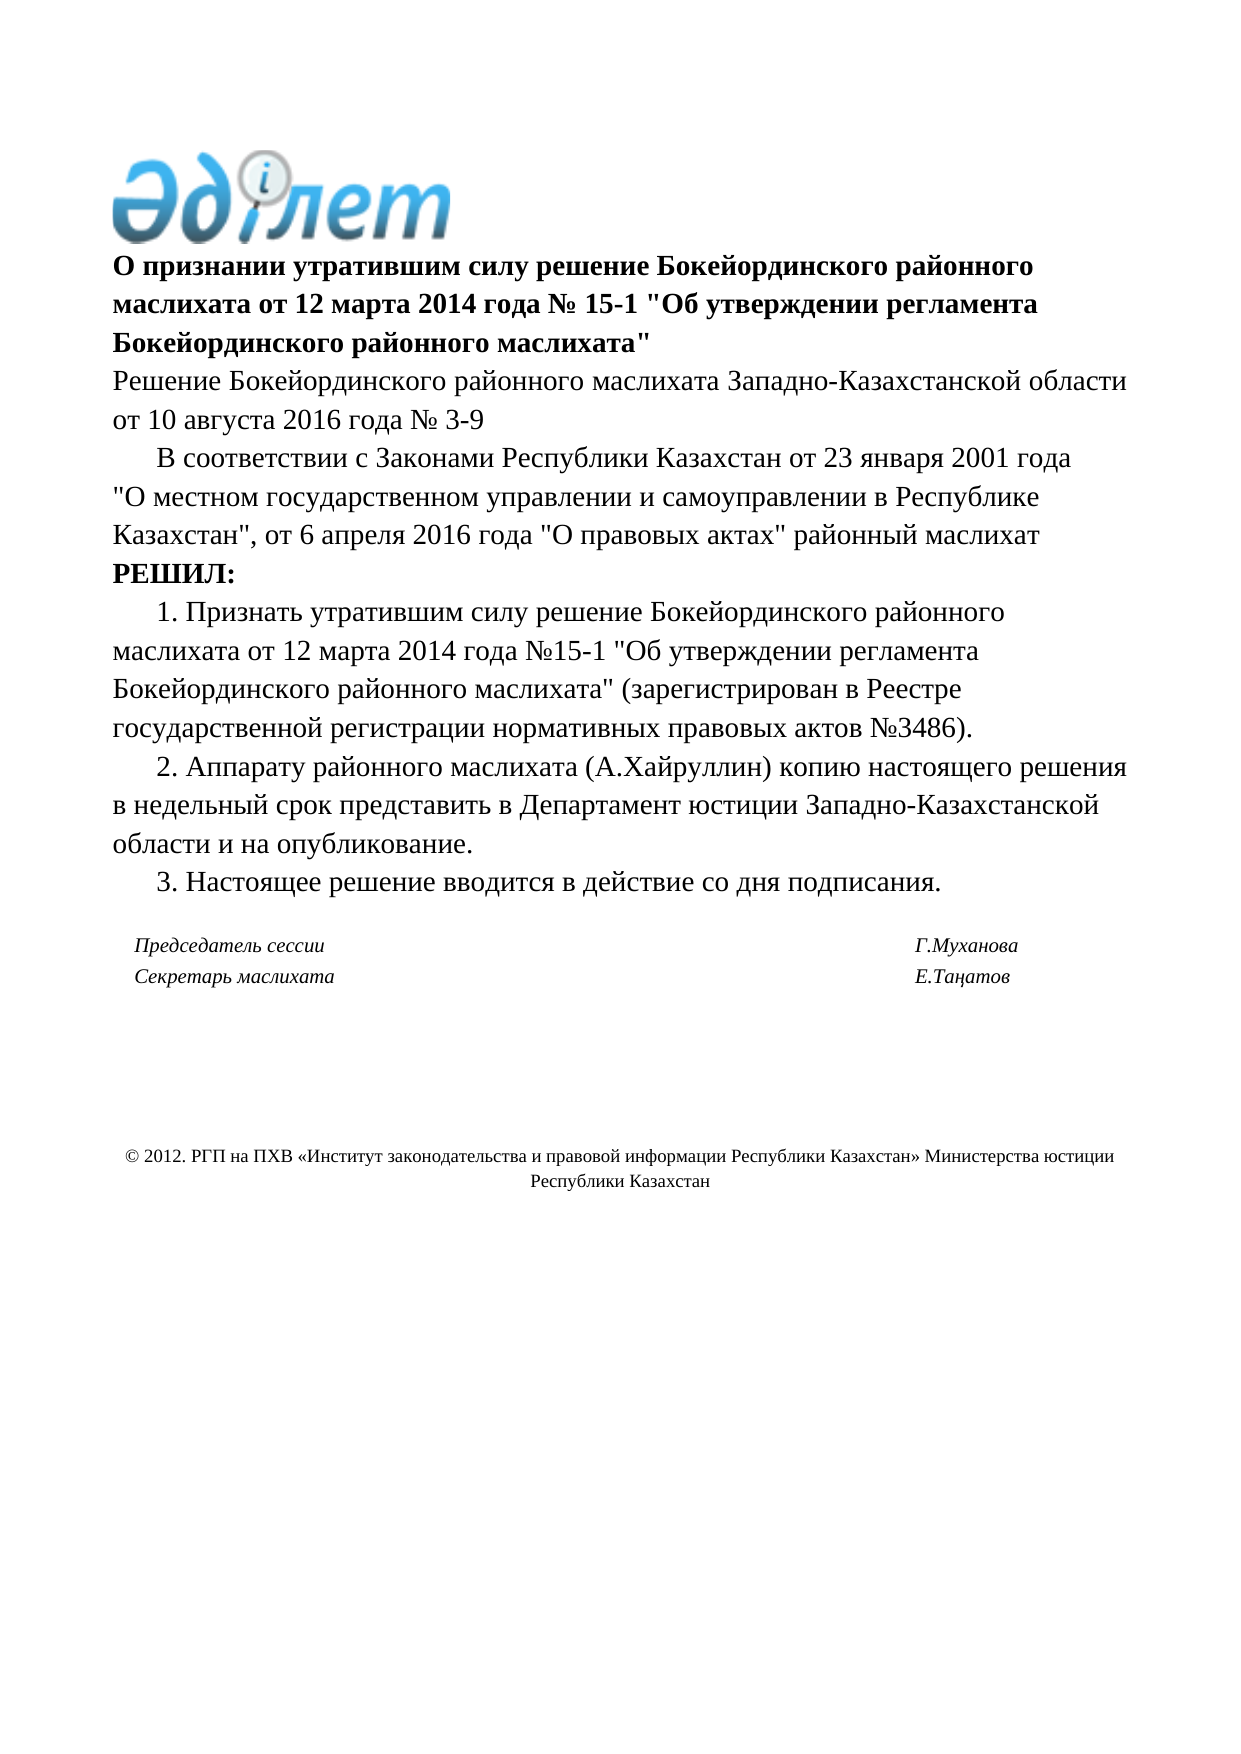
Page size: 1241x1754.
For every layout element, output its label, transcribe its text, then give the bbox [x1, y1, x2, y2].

picture [112, 150, 451, 244]
text © 2012. РГП на ПХВ «Институт законодательства и правовой информации Республики Казахстан» Министерства юстиции Республики Казахстан [112, 1145, 1128, 1191]
table_header Председатель сессии [101, 932, 913, 963]
text В соответствии с Законами Республики Казахстан от 23 января 2001 года "О местном государственном управлении и самоуправлении в Республике Казахстан", от 6 апреля 2016 года "О правовых актах" районный маслихат РЕШИЛ: 1. Признать утратившим силу решение Бокейординского районного маслихата от 12 марта 2014 года №15-1 "Об утверждении регламента Бокейординского районного маслихата" (зарегистрирован в Реестре государственной регистрации нормативных правовых актов №3486). 2. Аппарату районного маслихата (А.Хайруллин) копию настоящего решения в недельный срок представить в Департамент юстиции Западно-Казахстанской области и на опубликование. 3. Настоящее решение вводится в действие со дня подписания. [112, 440, 1128, 928]
table_cell Е.Таңатов [913, 963, 1240, 994]
table_cell Секретарь маслихата [101, 963, 913, 994]
text Решение Бокейординского районного маслихата Западно-Казахстанской области от 10 августа 2016 года № 3-9 [112, 363, 1128, 435]
table_header Г.Муханова [913, 932, 1240, 963]
text О признании утратившим силу решение Бокейординского районного маслихата от 12 марта 2014 года № 15-1 "Об утверждении регламента Бокейординского районного маслихата" [112, 248, 1128, 358]
